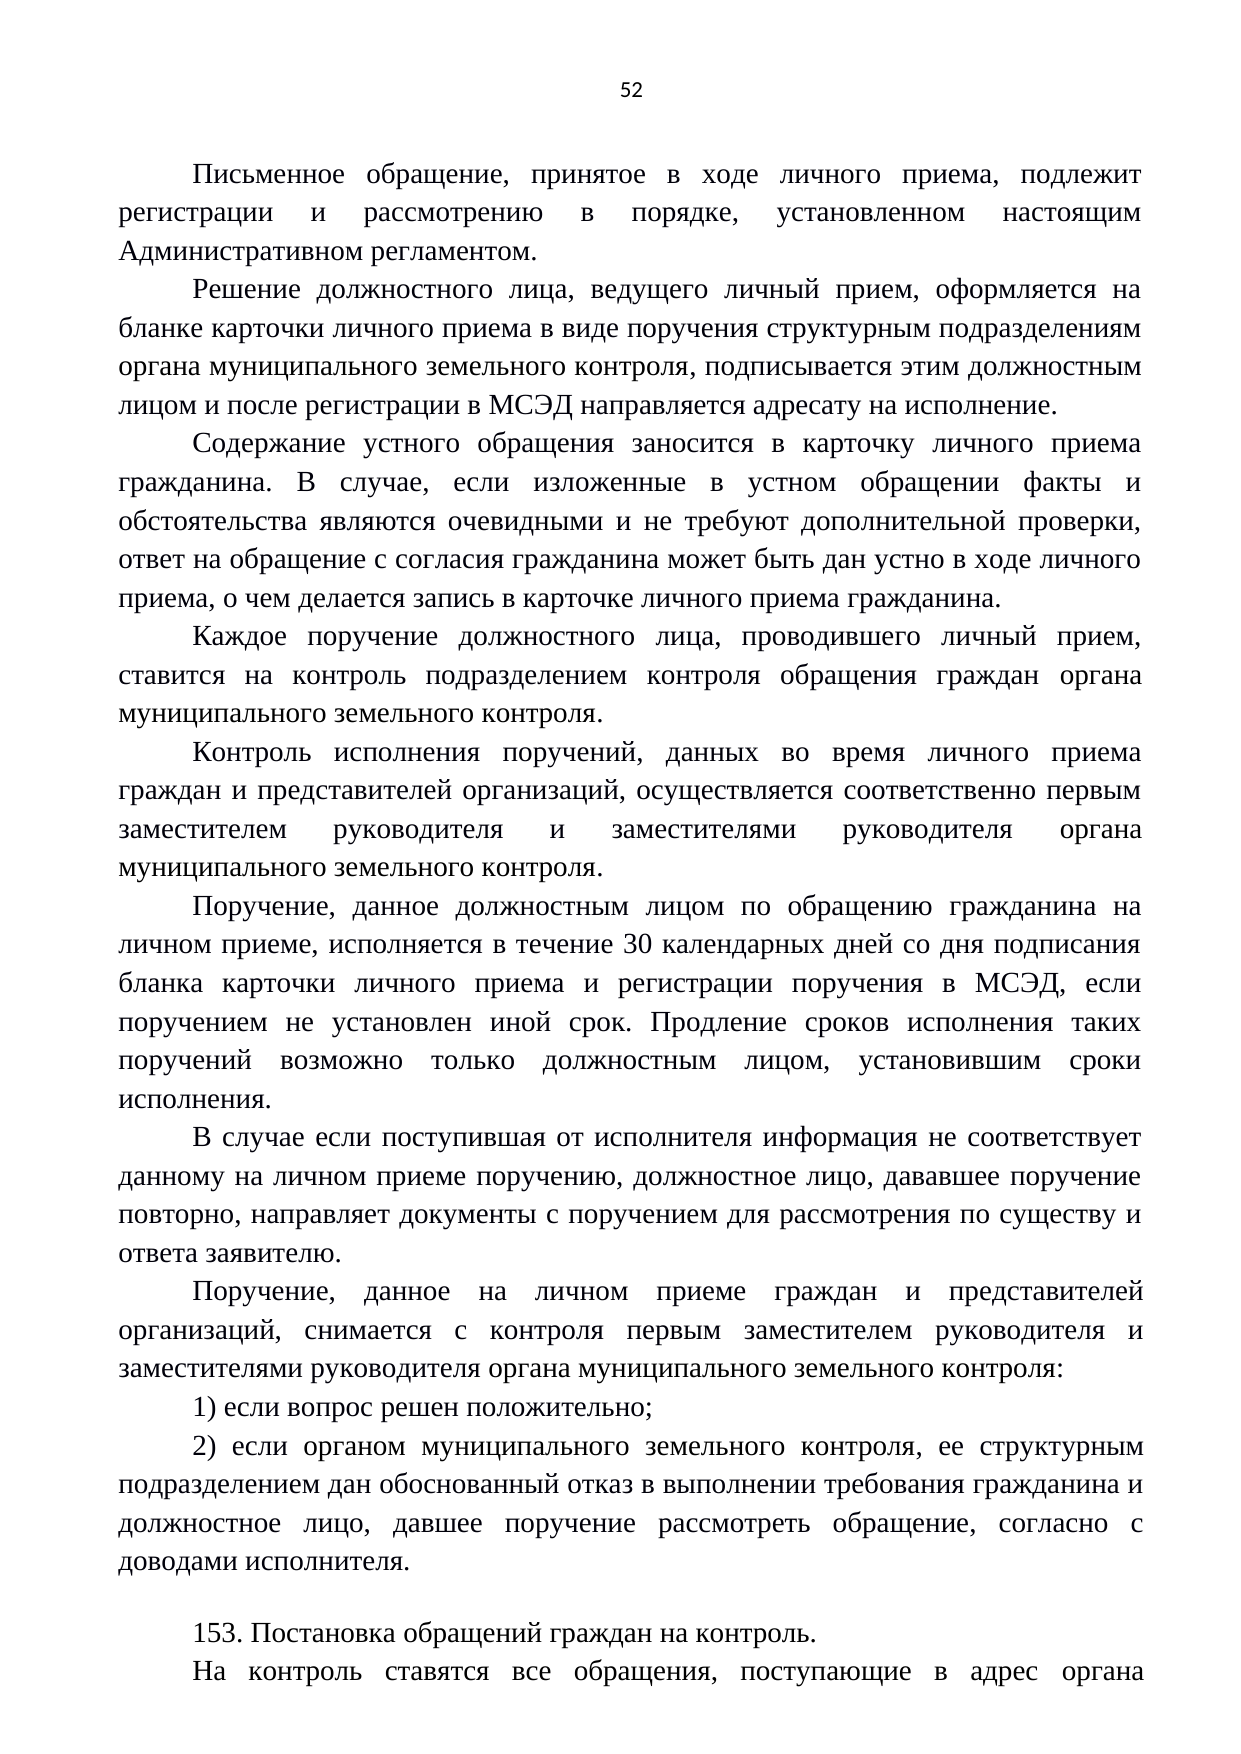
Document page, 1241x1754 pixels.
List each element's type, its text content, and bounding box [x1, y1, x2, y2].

text Письменное обращение, принятое в ходе личного приема, подлежит регистрации и рассмотрению в порядке, установленном настоящим Административном регламентом. [118, 156, 1142, 266]
text Контроль исполнения поручений, данных во время личного приема граждан и представителей организаций, осуществляется соответственно первым заместителем руководителя и заместителями руководителя органа муниципального земельного контроля. [118, 734, 1142, 883]
text Решение должностного лица, ведущего личный прием, оформляется на бланке карточки личного приема в виде поручения структурным подразделениям органа муниципального земельного контроля, подписывается этим должностным лицом и после регистрации в МСЭД направляется адресату на исполнение. [118, 271, 1142, 421]
text Содержание устного обращения заносится в карточку личного приема гражданина. В случае, если изложенные в устном обращении факты и обстоятельства являются очевидными и не требуют дополнительной проверки, ответ на обращение с согласия гражданина может быть дан устно в ходе личного приема, о чем делается запись в карточке личного приема гражданина. [118, 426, 1142, 613]
text Каждое поручение должностного лица, проводившего личный прием, ставится на контроль подразделением контроля обращения граждан органа муниципального земельного контроля. [118, 618, 1142, 729]
text Поручение, данное должностным лицом по обращению гражданина на личном приеме, исполняется в течение 30 календарных дней со дня подписания бланка карточки личного приема и регистрации поручения в МСЭД, если поручением не установлен иной срок. Продление сроков исполнения таких поручений возможно только должностным лицом, установившим сроки исполнения. [118, 888, 1142, 1114]
text 153. Постановка обращений граждан на контроль. [118, 1615, 1144, 1648]
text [118, 1653, 1144, 1687]
text Поручение, данное на личном приеме граждан и представителей организаций, снимается с контроля первым заместителем руководителя и заместителями руководителя органа муниципального земельного контроля: [118, 1273, 1144, 1384]
text 2) если органом муниципального земельного контроля, ее структурным подразделением дан обоснованный отказ в выполнении требования гражданина и должностное лицо, давшее поручение рассмотреть обращение, согласно с доводами исполнителя. [118, 1428, 1144, 1577]
text В случае если поступившая от исполнителя информация не соответствует данному на личном приеме поручению, должностное лицо, дававшее поручение повторно, направляет документы с поручением для рассмотрения по существу и ответа заявителю. [118, 1119, 1142, 1268]
text 1) если вопрос решен положительно; [118, 1389, 1144, 1423]
